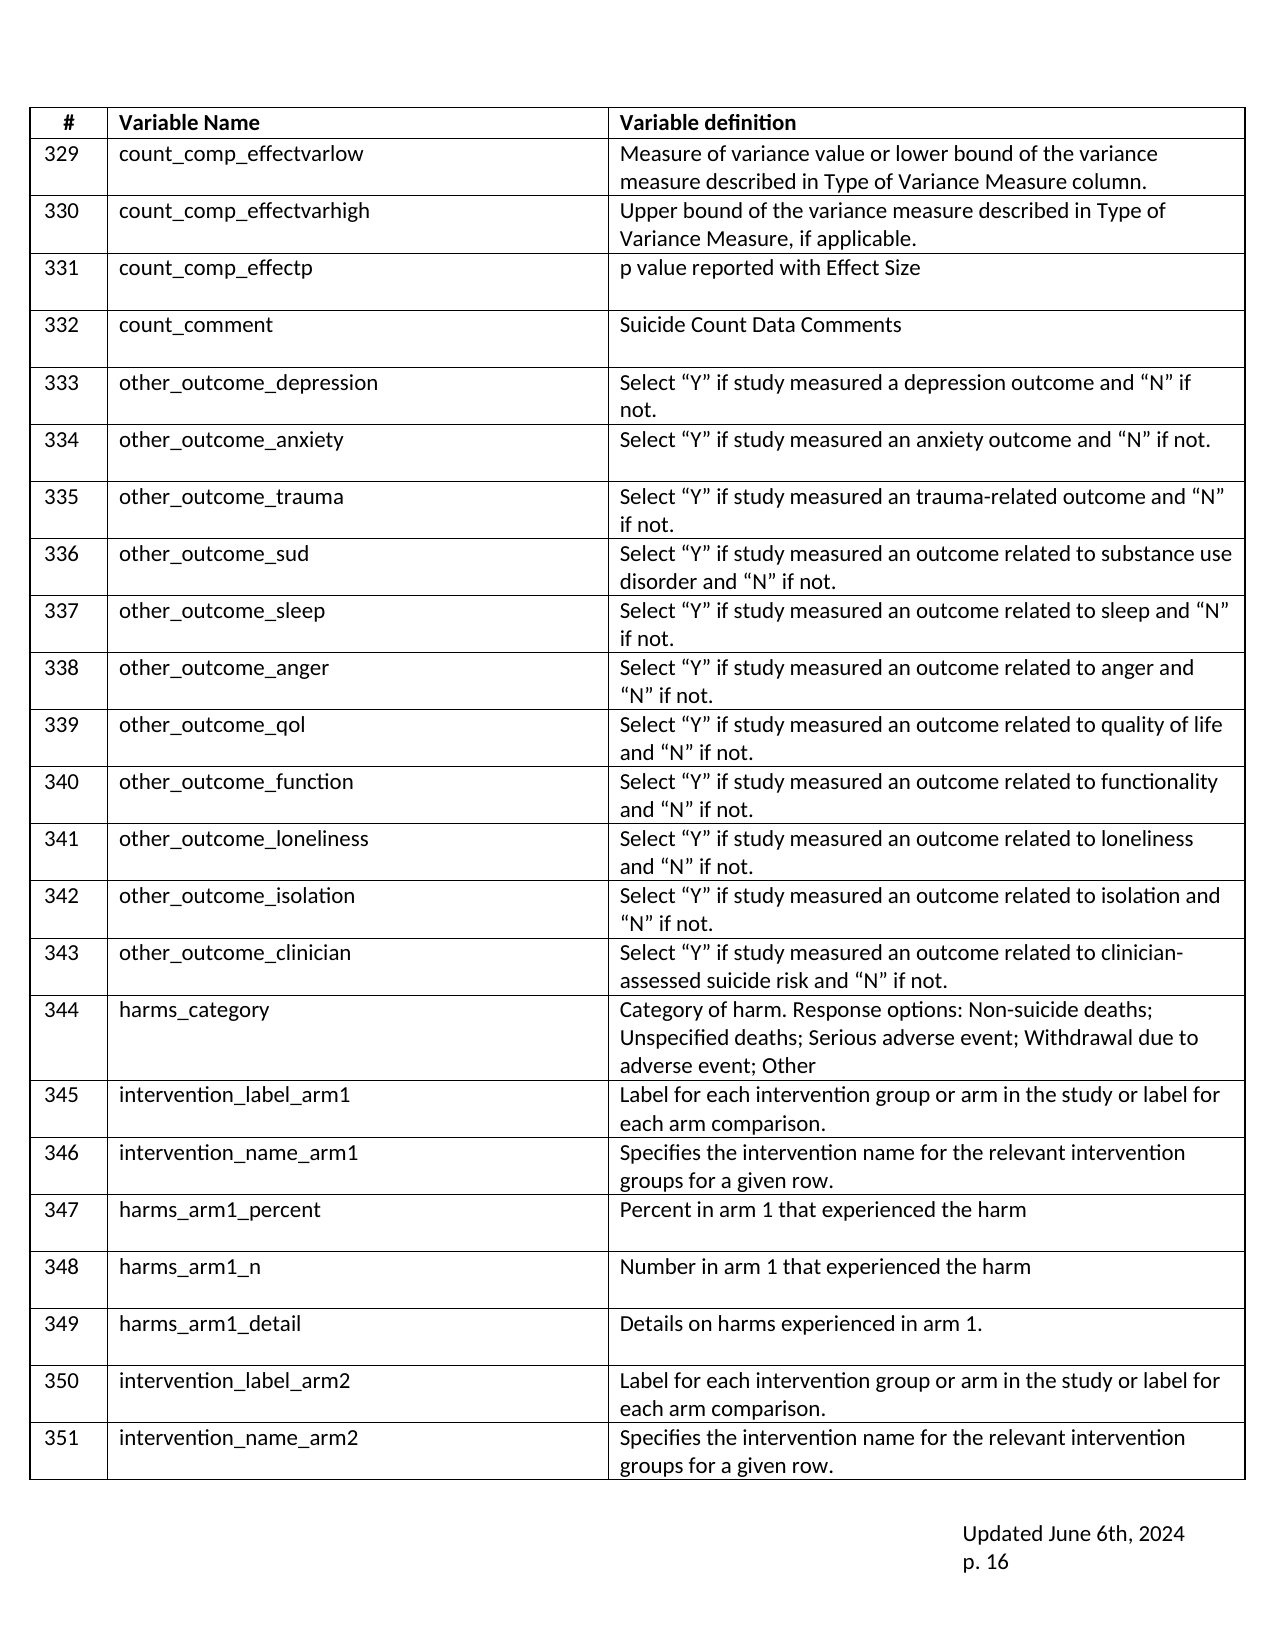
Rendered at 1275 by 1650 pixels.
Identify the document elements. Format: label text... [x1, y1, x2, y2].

table_cell Measure of variance value or lower bound of the variance measure described in Type of Variance Measure column. [609, 139, 1244, 195]
table_cell [31, 425, 107, 481]
table_cell Select “Y” if study measured an outcome related to functionality and “N” if not. [609, 767, 1244, 823]
table_cell Select “Y” if study measured an outcome related to loneliness and “N” if not. [609, 824, 1244, 880]
table_cell count_comp_effectp [108, 254, 608, 309]
table_cell Specifies the intervention name for the relevant intervention groups for a given row. [609, 1423, 1244, 1479]
table_cell other_outcome_isolation [108, 881, 608, 937]
table_cell other_outcome_trauma [108, 482, 608, 538]
table_cell Select “Y” if study measured an outcome related to quality of life and “N” if not. [609, 710, 1244, 766]
table_cell Select “Y” if study measured an outcome related to anger and “N” if not. [609, 653, 1244, 709]
table_cell [31, 482, 107, 538]
table_cell [31, 1081, 107, 1137]
table_cell [31, 539, 107, 595]
table_cell [31, 824, 107, 880]
table_cell Details on harms experienced in arm 1. [609, 1309, 1244, 1365]
table_cell harms_arm1_percent [108, 1195, 608, 1251]
table_cell intervention_name_arm1 [108, 1138, 608, 1194]
table_cell Upper bound of the variance measure described in Type of Variance Measure, if applicable. [609, 196, 1244, 252]
table_cell [31, 939, 107, 994]
table_cell [31, 254, 107, 309]
table_cell harms_category [108, 996, 608, 1079]
table_cell [31, 1366, 107, 1422]
table_cell other_outcome_clinician [108, 939, 608, 994]
table_cell Label for each intervention group or arm in the study or label for each arm comparison. [609, 1366, 1244, 1422]
table_cell [31, 596, 107, 652]
table_header # [31, 108, 107, 138]
table_cell intervention_label_arm1 [108, 1081, 608, 1137]
table_cell Select “Y” if study measured an outcome related to sleep and “N” if not. [609, 596, 1244, 652]
table_cell Select “Y” if study measured an outcome related to isolation and “N” if not. [609, 881, 1244, 937]
table_cell [31, 311, 107, 367]
table_cell [31, 996, 107, 1079]
table_cell [31, 1423, 107, 1479]
table_header Variable definition [609, 108, 1244, 138]
table_cell Suicide Count Data Comments [609, 311, 1244, 367]
table_cell count_comment [108, 311, 608, 367]
table_cell [31, 881, 107, 937]
table_cell [31, 1309, 107, 1365]
table_cell other_outcome_anxiety [108, 425, 608, 481]
table_cell [31, 139, 107, 195]
table_cell Percent in arm 1 that experienced the harm [609, 1195, 1244, 1251]
table_cell Select “Y” if study measured an outcome related to clinician-assessed suicide risk and “N” if not. [609, 939, 1244, 994]
table_cell other_outcome_anger [108, 653, 608, 709]
table_cell [31, 368, 107, 424]
table_cell [31, 1138, 107, 1194]
table_cell other_outcome_qol [108, 710, 608, 766]
table_cell [31, 196, 107, 252]
table_cell harms_arm1_n [108, 1252, 608, 1308]
table_cell count_comp_effectvarlow [108, 139, 608, 195]
table_cell intervention_label_arm2 [108, 1366, 608, 1422]
table_cell Select “Y” if study measured an anxiety outcome and “N” if not. [609, 425, 1244, 481]
table_cell [31, 653, 107, 709]
table_cell other_outcome_depression [108, 368, 608, 424]
table_cell other_outcome_sleep [108, 596, 608, 652]
table_cell [31, 1195, 107, 1251]
table_cell harms_arm1_detail [108, 1309, 608, 1365]
table_cell [31, 1252, 107, 1308]
table_cell intervention_name_arm2 [108, 1423, 608, 1479]
table_cell Specifies the intervention name for the relevant intervention groups for a given row. [609, 1138, 1244, 1194]
table_header Variable Name [108, 108, 608, 138]
table_cell Category of harm. Response options: Non-suicide deaths; Unspecified deaths; Serious adverse event; Withdrawal due to adverse event; Other [609, 996, 1244, 1079]
table_cell Select “Y” if study measured an outcome related to substance use disorder and “N” if not. [609, 539, 1244, 595]
table_cell [31, 767, 107, 823]
table_cell other_outcome_loneliness [108, 824, 608, 880]
table_cell [31, 710, 107, 766]
table_cell other_outcome_function [108, 767, 608, 823]
table_cell Select “Y” if study measured a depression outcome and “N” if not. [609, 368, 1244, 424]
table_cell Number in arm 1 that experienced the harm [609, 1252, 1244, 1308]
table_cell count_comp_effectvarhigh [108, 196, 608, 252]
table_cell other_outcome_sud [108, 539, 608, 595]
table_cell p value reported with Effect Size [609, 254, 1244, 309]
table_cell Label for each intervention group or arm in the study or label for each arm comparison. [609, 1081, 1244, 1137]
table_cell Select “Y” if study measured an trauma-related outcome and “N” if not. [609, 482, 1244, 538]
